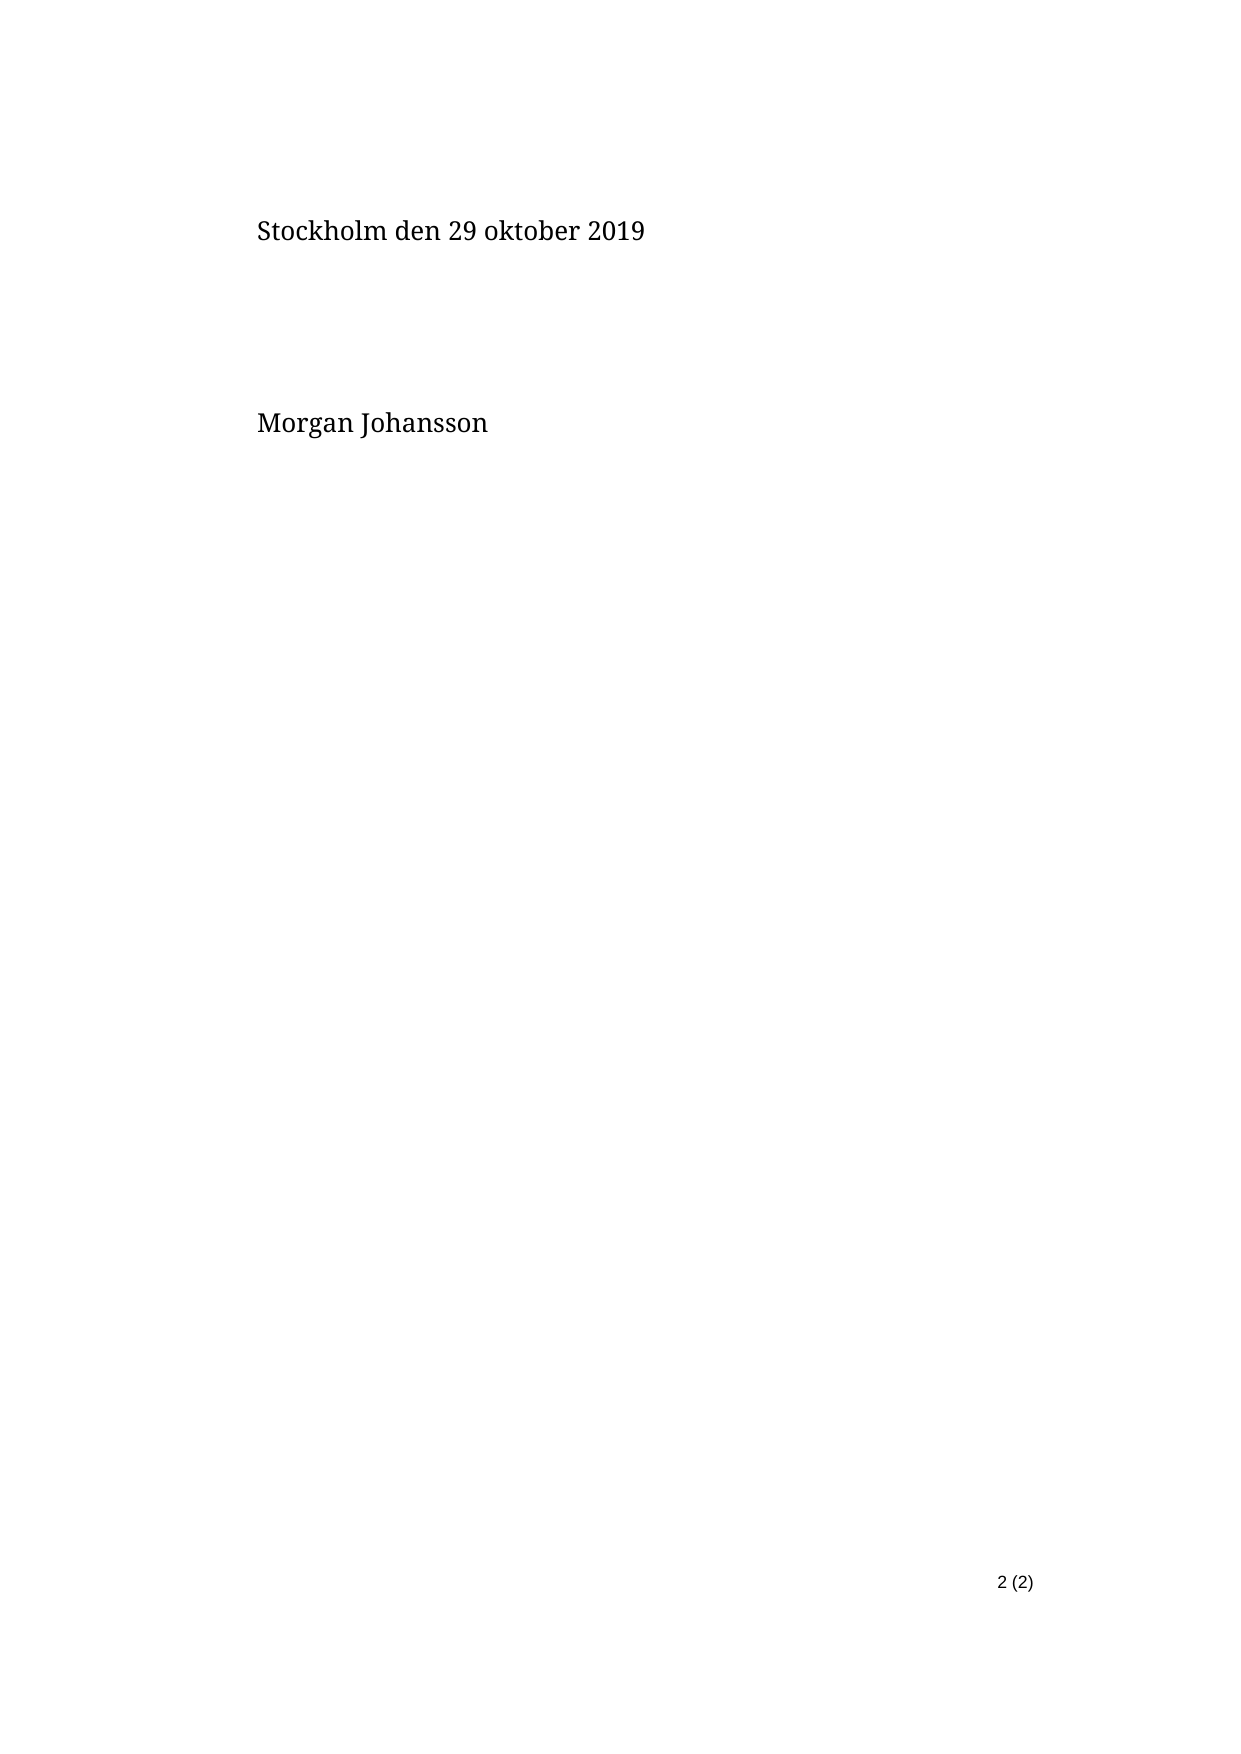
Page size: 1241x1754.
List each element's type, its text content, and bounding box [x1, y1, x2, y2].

text Stockholm den [257, 213, 1033, 248]
text Morgan Johansson [257, 405, 1033, 441]
